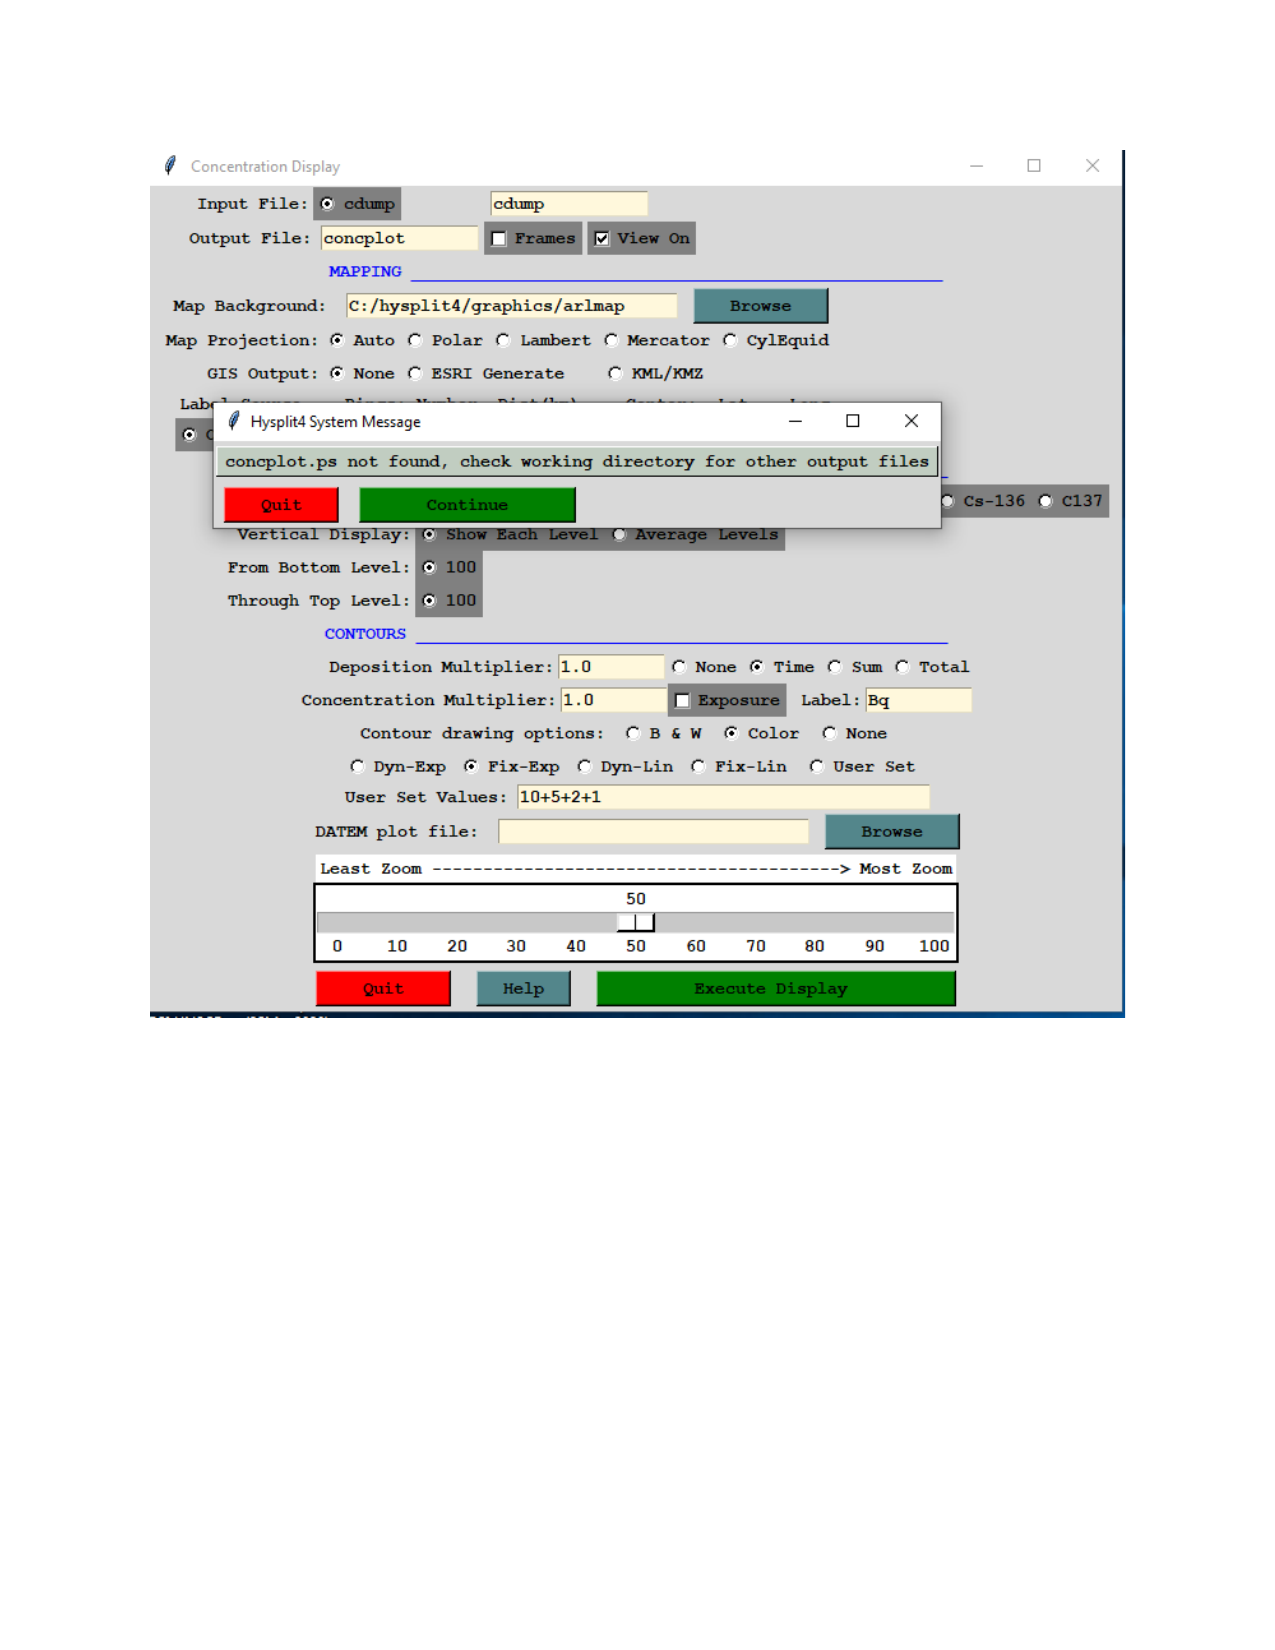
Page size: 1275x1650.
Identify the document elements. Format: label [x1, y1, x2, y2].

picture [150, 150, 1125, 1018]
